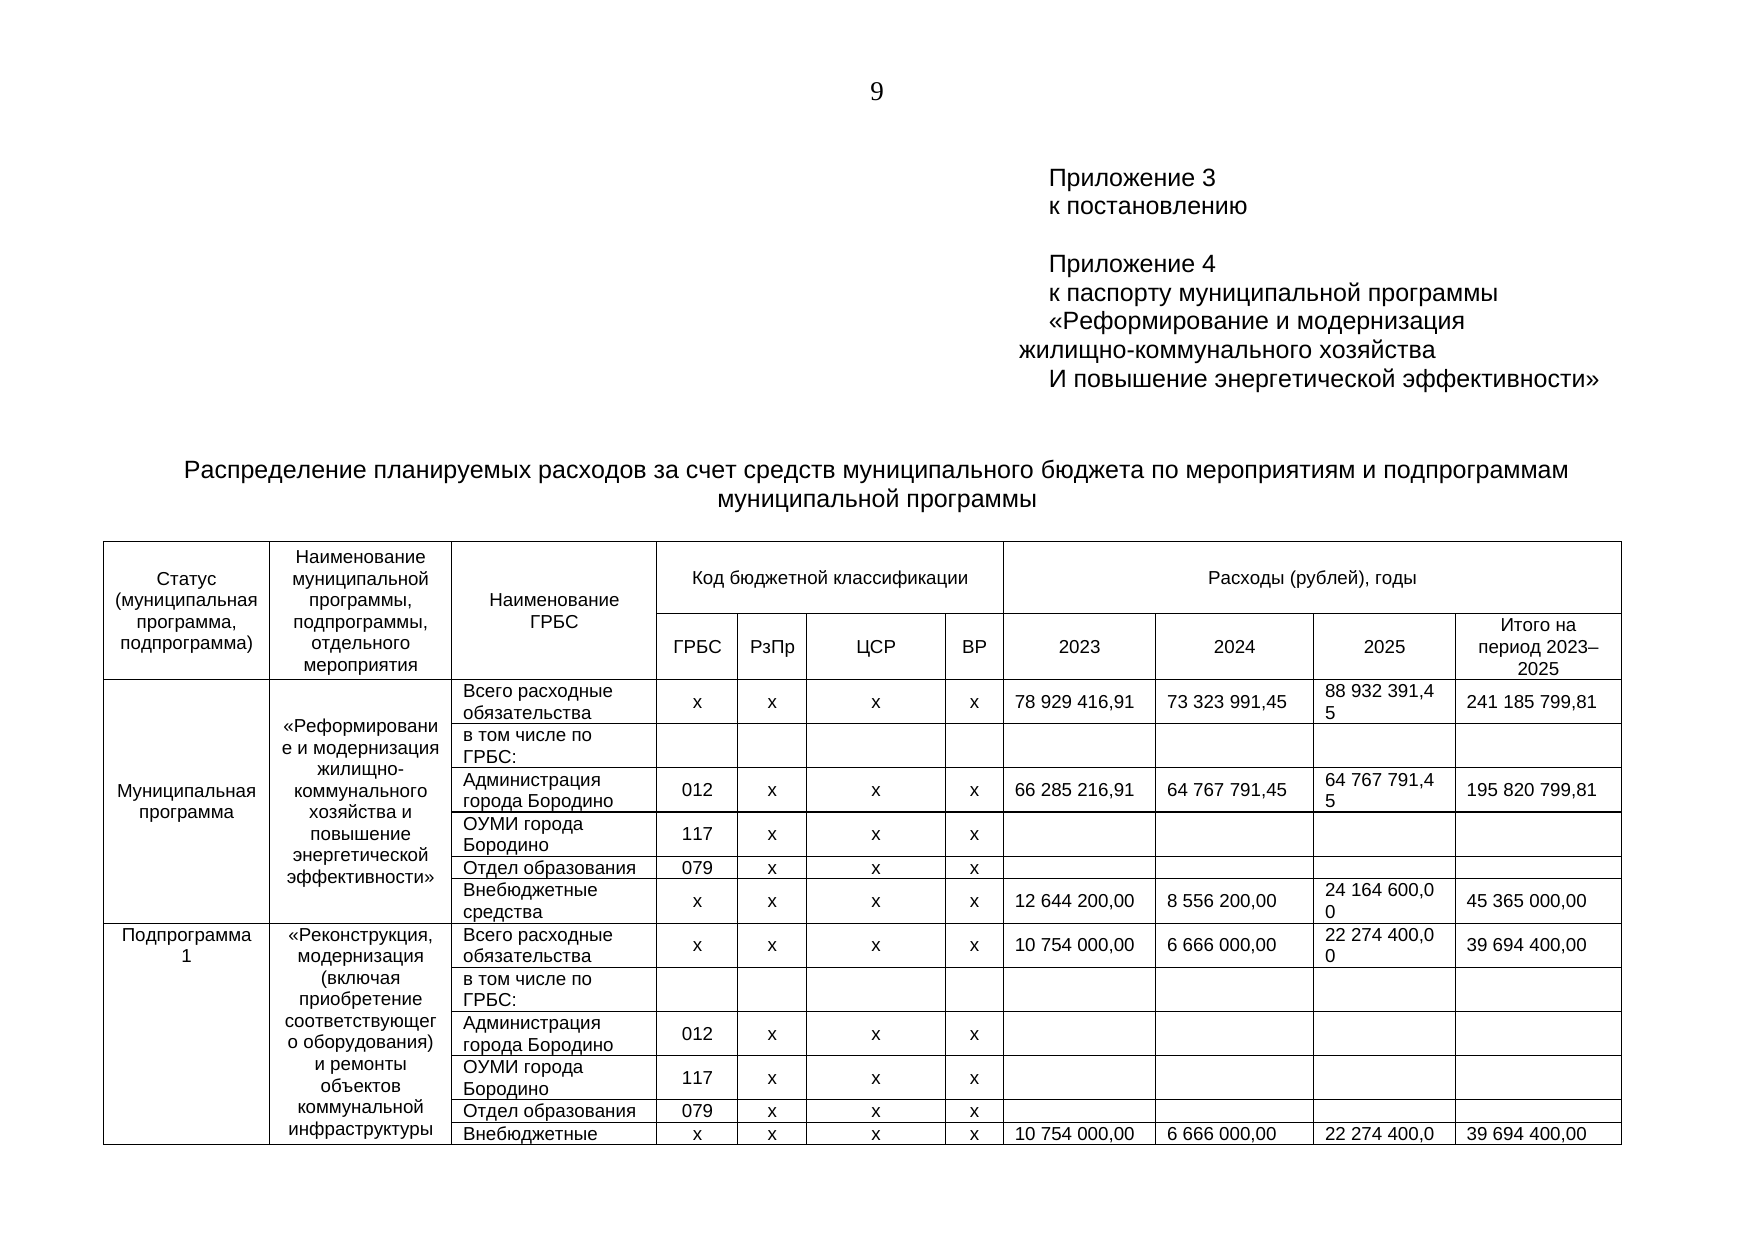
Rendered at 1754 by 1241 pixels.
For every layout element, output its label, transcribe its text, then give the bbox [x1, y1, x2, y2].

table_cell 64 767 791,45 [1156, 768, 1313, 811]
table_cell 12 644 200,00 [1004, 879, 1155, 922]
table_cell [1456, 968, 1621, 1011]
table_cell в том числе по ГРБС: [452, 724, 656, 767]
table_cell [1456, 1100, 1621, 1122]
table_cell 2025 [1314, 614, 1455, 679]
table_cell х [807, 1100, 945, 1122]
table_cell 2023 [1004, 614, 1155, 679]
table_cell [946, 724, 1003, 767]
table_cell [738, 968, 806, 1011]
table_cell х [946, 1056, 1003, 1099]
table_cell 079 [657, 857, 737, 878]
table_cell 079 [657, 1100, 737, 1122]
table_cell х [946, 924, 1003, 967]
text жилищно-коммунального хозяйства [1019, 335, 1636, 364]
table_cell 012 [657, 768, 737, 811]
table_cell [1004, 1012, 1155, 1055]
table_cell х [946, 857, 1003, 878]
table_cell [657, 724, 737, 767]
table_header Наименование ГРБС [452, 542, 656, 679]
table_cell 6 666 000,00 [1156, 924, 1313, 967]
table_cell ГРБС [657, 614, 737, 679]
table_cell [1156, 1100, 1313, 1122]
table_cell [1456, 813, 1621, 856]
table_cell [1004, 857, 1155, 878]
table_cell х [807, 1056, 945, 1099]
table_cell [1004, 813, 1155, 856]
table_cell Подпрограмма 1 [104, 924, 269, 1144]
table_cell [1156, 813, 1313, 856]
table_cell [807, 724, 945, 767]
table_cell [1004, 968, 1155, 1011]
table_cell 22 274 400,00 [1314, 924, 1455, 967]
table_cell [1004, 724, 1155, 767]
table_cell [1314, 857, 1455, 878]
text «Реформирование и модернизация [1004, 306, 1636, 335]
table_cell Внебюджетные средства [452, 879, 656, 922]
table_cell «Реконструкция, модернизация (включая приобретение соответствующего оборудования) и ремонты объектов коммунальной инфраструктуры муниципального образования город Бородино» [270, 924, 451, 1144]
table_cell х [946, 1123, 1003, 1144]
table_cell РзПр [738, 614, 806, 679]
table_cell [1156, 857, 1313, 878]
table_cell [1456, 857, 1621, 878]
table_cell [1314, 813, 1455, 856]
table_cell Итого на период 2023–2025 [1456, 614, 1621, 679]
table_cell х [807, 813, 945, 856]
table_cell х [738, 1100, 806, 1122]
table_cell [1314, 1012, 1455, 1055]
table_cell х [807, 680, 945, 723]
text Распределение планируемых расходов за счет средств муниципального бюджета по мероприятиям и подпрограммам муниципальной программы [118, 455, 1636, 512]
table_cell х [946, 1100, 1003, 1122]
table_cell Администрация города Бородино [452, 1012, 656, 1055]
table_cell 117 [657, 813, 737, 856]
table_cell х [738, 857, 806, 878]
table_cell х [807, 1012, 945, 1055]
table_cell х [807, 768, 945, 811]
table_cell Отдел образования [452, 1100, 656, 1122]
table_cell х [946, 1012, 1003, 1055]
text Приложение 3 [1048, 162, 1636, 191]
table_cell х [807, 857, 945, 878]
table_cell [807, 968, 945, 1011]
table_cell х [738, 768, 806, 811]
table_cell [1156, 968, 1313, 1011]
table_cell х [738, 1123, 806, 1144]
table_cell х [657, 924, 737, 967]
table_cell 2024 [1156, 614, 1313, 679]
table_cell 78 929 416,91 [1004, 680, 1155, 723]
table_cell [1456, 724, 1621, 767]
table_cell 10 754 000,00 [1004, 924, 1155, 967]
table_cell Администрация города Бородино [452, 768, 656, 811]
table_cell ЦСР [807, 614, 945, 679]
table_cell 241 185 799,81 [1456, 680, 1621, 723]
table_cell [452, 1123, 656, 1144]
table_cell ОУМИ города Бородино [452, 813, 656, 856]
table_cell 73 323 991,45 [1156, 680, 1313, 723]
table_cell х [738, 813, 806, 856]
table_cell [1314, 724, 1455, 767]
table_cell 22 274 400,00 [1314, 1123, 1455, 1144]
table_cell 39 694 400,00 [1456, 924, 1621, 967]
text И повышение энергетической эффективности» [1048, 364, 1636, 392]
table_cell Муниципальная программа [104, 680, 269, 922]
table_cell 10 754 000,00 [1004, 1123, 1155, 1144]
table_header Расходы (рублей), годы [1004, 542, 1621, 613]
table_cell 8 556 200,00 [1156, 879, 1313, 922]
table_cell х [946, 813, 1003, 856]
table_cell х [738, 1012, 806, 1055]
table_cell [1456, 1012, 1621, 1055]
table_cell «Реформирование и модернизация жилищно-коммунального хозяйства и повышение энергетической эффективности» [270, 680, 451, 922]
table_cell 24 164 600,00 [1314, 879, 1455, 922]
table_cell 64 767 791,45 [1314, 768, 1455, 811]
table_header Наименование муниципальной программы, подпрограммы, отдельного мероприятия [270, 542, 451, 679]
table_cell х [807, 879, 945, 922]
table_cell 88 932 391,45 [1314, 680, 1455, 723]
table_cell ВР [946, 614, 1003, 679]
table_cell Отдел образования [452, 857, 656, 878]
table_cell х [657, 879, 737, 922]
table_cell [1314, 968, 1455, 1011]
table_cell х [946, 879, 1003, 922]
table_cell [1456, 1056, 1621, 1099]
table_cell х [657, 1123, 737, 1144]
table_cell [946, 968, 1003, 1011]
table_cell [1314, 1056, 1455, 1099]
table_cell 195 820 799,81 [1456, 768, 1621, 811]
table_cell [657, 968, 737, 1011]
table_cell х [738, 879, 806, 922]
table_cell Всего расходные обязательства [452, 680, 656, 723]
table_cell х [807, 1123, 945, 1144]
table_cell х [738, 680, 806, 723]
table_cell 117 [657, 1056, 737, 1099]
table_cell ОУМИ города Бородино [452, 1056, 656, 1099]
text к паспорту муниципальной программы [1048, 277, 1636, 306]
table_cell х [657, 680, 737, 723]
table_cell 66 285 216,91 [1004, 768, 1155, 811]
table_cell [1004, 1100, 1155, 1122]
table_cell [1004, 1056, 1155, 1099]
table_cell х [946, 680, 1003, 723]
table_cell [1314, 1100, 1455, 1122]
table_cell 012 [657, 1012, 737, 1055]
table_cell х [738, 1056, 806, 1099]
table_cell [1156, 1012, 1313, 1055]
table_cell в том числе по ГРБС: [452, 968, 656, 1011]
table_header Статус (муниципальная программа, подпрограмма) [104, 542, 269, 679]
table_cell Всего расходные обязательства [452, 924, 656, 967]
table_cell х [946, 768, 1003, 811]
table_cell [738, 724, 806, 767]
table_cell х [738, 924, 806, 967]
text Приложение 4 [1004, 249, 1636, 277]
table_cell х [807, 924, 945, 967]
table_cell [1156, 724, 1313, 767]
table_header Код бюджетной классификации [657, 542, 1003, 613]
text к постановлению [1004, 191, 1636, 220]
table_cell [1156, 1056, 1313, 1099]
table_cell 39 694 400,00 [1456, 1123, 1621, 1144]
table_cell 45 365 000,00 [1456, 879, 1621, 922]
table_cell 6 666 000,00 [1156, 1123, 1313, 1144]
